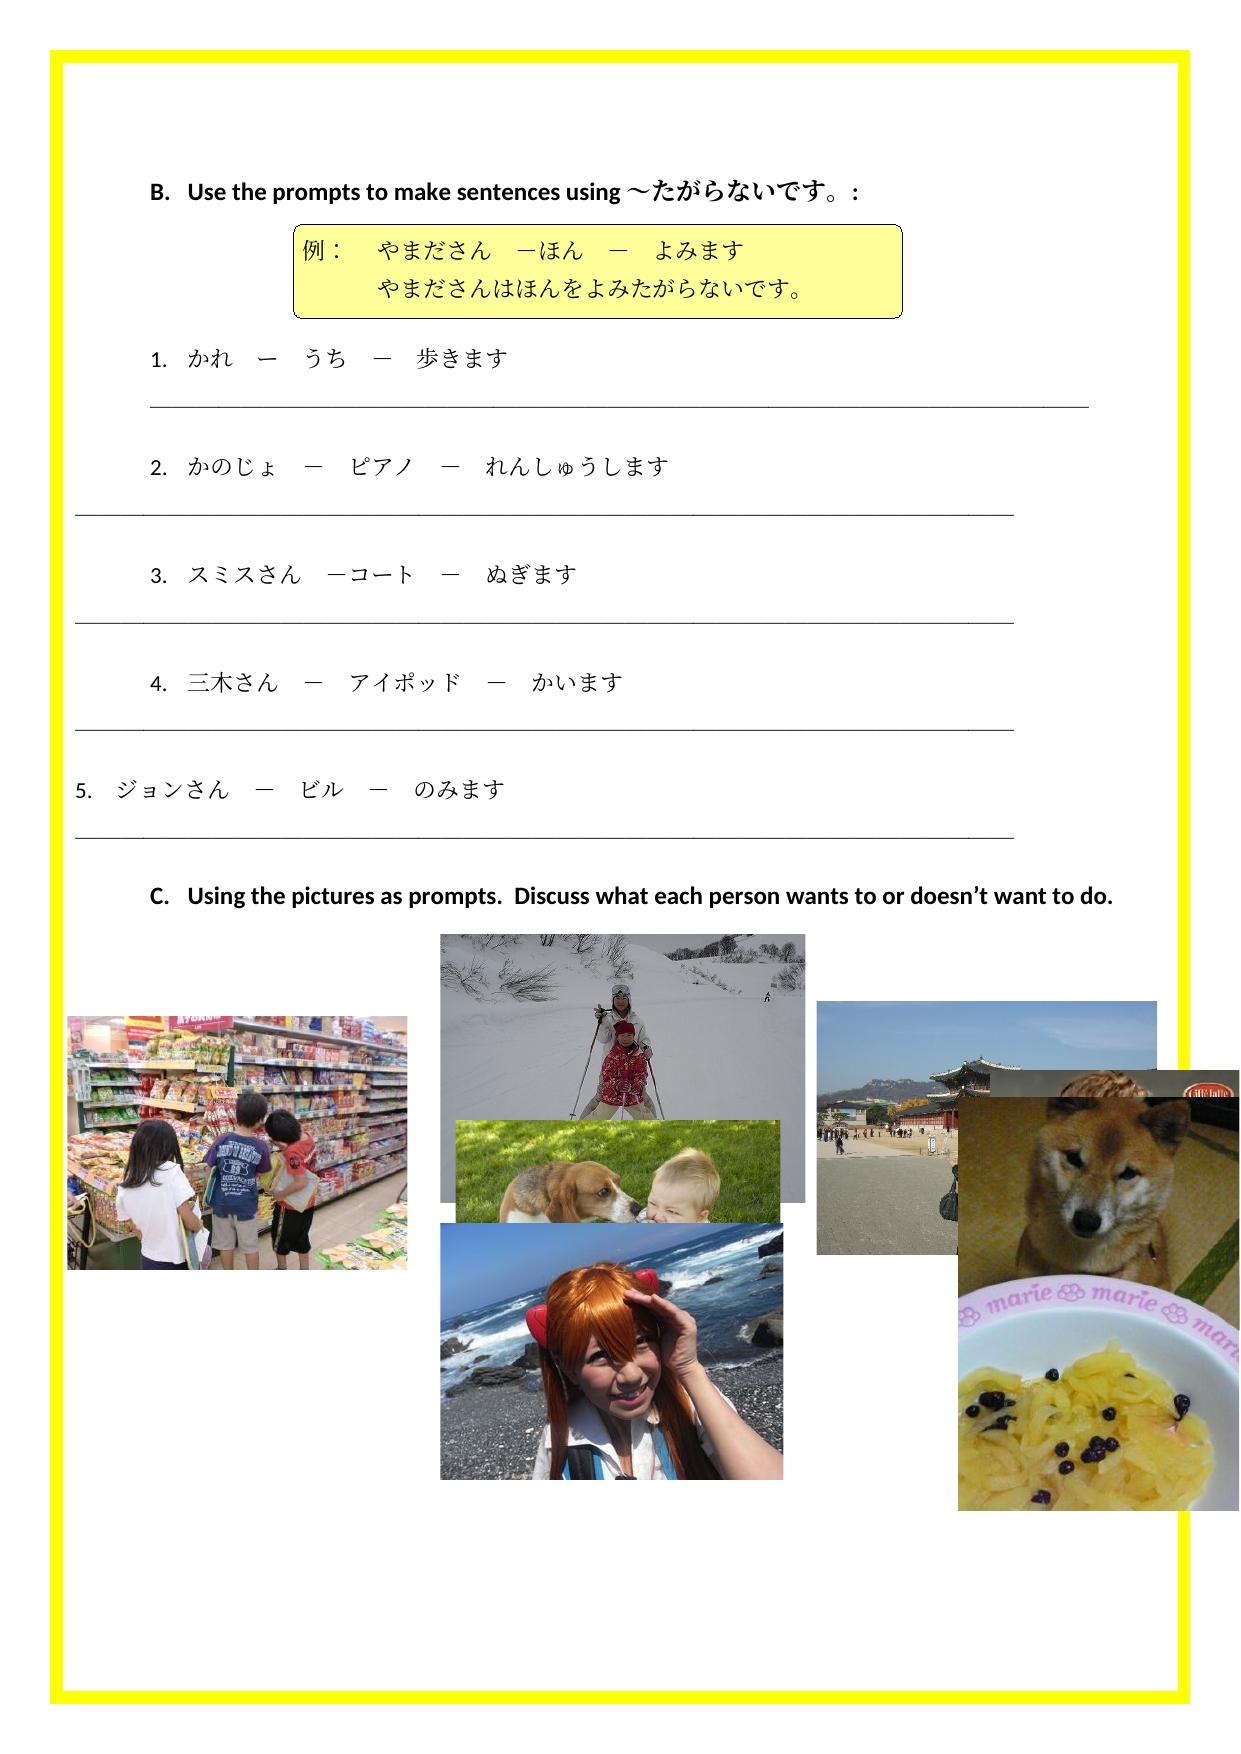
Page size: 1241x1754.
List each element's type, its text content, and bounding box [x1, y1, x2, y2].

list ＿＿＿＿＿＿＿＿＿＿＿＿＿＿＿＿＿＿＿＿＿＿＿＿＿＿＿＿＿＿＿＿＿＿＿＿＿＿＿＿＿ [75, 810, 1122, 843]
picture [67, 1016, 408, 1270]
list スミスさん －コート － ぬぎます [150, 557, 1122, 590]
list かのじょ － ピアノ － れんしゅうします [150, 449, 1122, 482]
picture [816, 1001, 1240, 1511]
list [150, 379, 1122, 412]
list Use the prompts to make sentences using ～たがらないです。: [150, 171, 1122, 207]
list 三木さん － アイポッド － かいます [150, 665, 1122, 698]
list かれ ー うち － 歩きます [150, 341, 1122, 374]
list ＿＿＿＿＿＿＿＿＿＿＿＿＿＿＿＿＿＿＿＿＿＿＿＿＿＿＿＿＿＿＿＿＿＿＿＿＿＿＿＿＿ [75, 702, 1122, 735]
list 5. ジョンさん － ビル － のみます [75, 772, 1122, 805]
picture [440, 934, 806, 1480]
list ＿＿＿＿＿＿＿＿＿＿＿＿＿＿＿＿＿＿＿＿＿＿＿＿＿＿＿＿＿＿＿＿＿＿＿＿＿＿＿＿＿ [75, 487, 1122, 520]
list ＿＿＿＿＿＿＿＿＿＿＿＿＿＿＿＿＿＿＿＿＿＿＿＿＿＿＿＿＿＿＿＿＿＿＿＿＿＿＿＿＿ [75, 595, 1122, 628]
list Using the pictures as prompts. Discuss what each person wants to or doesn’t want to do. [150, 880, 1122, 911]
